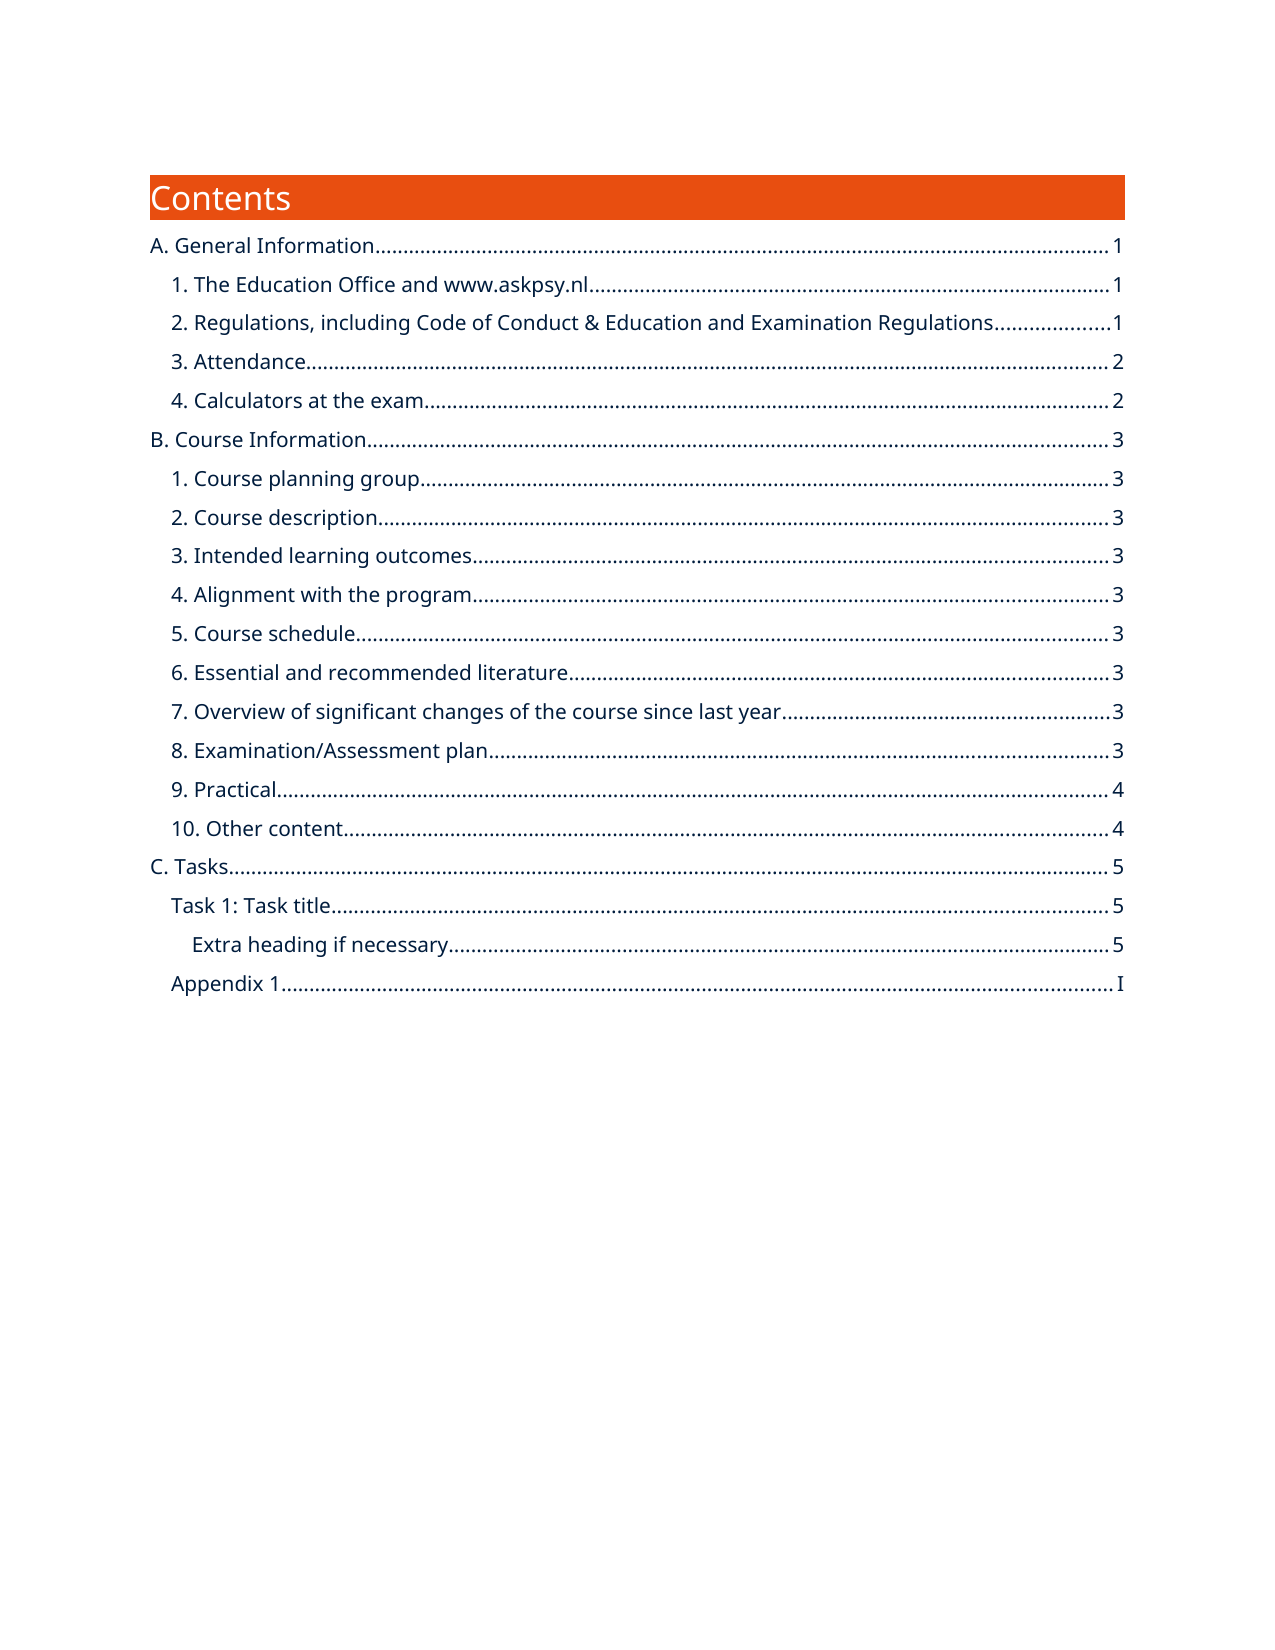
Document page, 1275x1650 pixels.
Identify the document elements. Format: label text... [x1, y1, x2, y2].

subtitle Contents [150, 175, 1125, 220]
